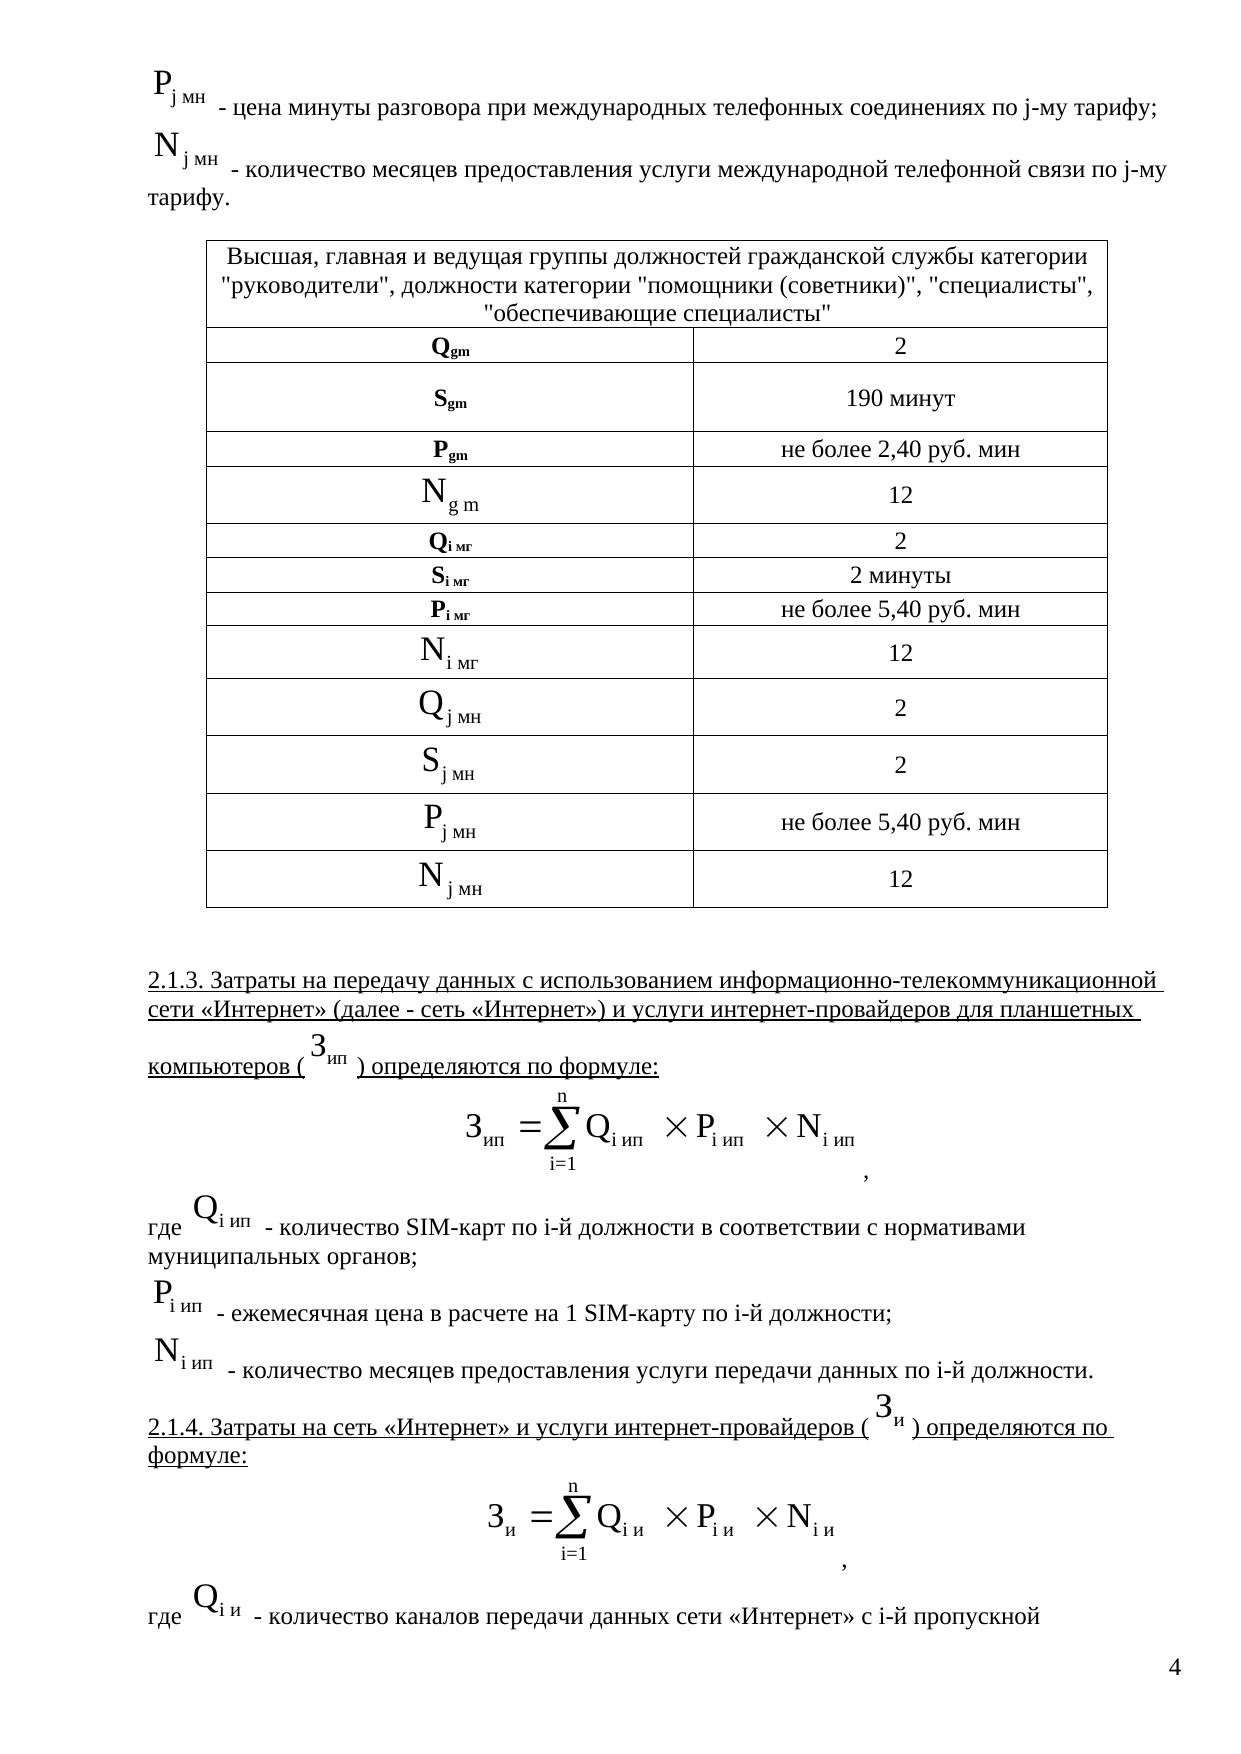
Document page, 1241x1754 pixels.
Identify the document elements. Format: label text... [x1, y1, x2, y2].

table_cell не более 5,40 руб. мин [694, 593, 1107, 625]
table_cell Qi мг [207, 524, 693, 557]
table_cell Qgm [207, 328, 693, 362]
text , [148, 1469, 1181, 1573]
table_cell [207, 794, 693, 850]
table_cell Sgm [207, 363, 693, 431]
table_cell Si мг [207, 558, 693, 592]
text - цена минуты разговора при международных телефонных соединениях по j-му тарифу; [148, 59, 1181, 121]
table_cell 2 [694, 736, 1107, 792]
table_cell 190 минут [694, 363, 1107, 431]
table_cell 2 [694, 328, 1107, 362]
table_cell [207, 851, 693, 907]
table_header Высшая, главная и ведущая группы должностей гражданской службы категории "руководители", должности категории "помощники (советники)", "специалисты", "обеспечивающие специалисты" [207, 241, 1107, 327]
table_cell 2 [694, 524, 1107, 557]
table_cell Pi мг [207, 593, 693, 625]
text - ежемесячная цена в расчете на 1 SIM-карту по i-й должности; [148, 1269, 1181, 1327]
text 2.1.4. Затраты на сеть «Интернет» и услуги интернет-провайдеров () определяются по формуле: [148, 1383, 1181, 1469]
table_cell [207, 679, 693, 735]
table_cell Pgm [207, 432, 693, 466]
table_cell [207, 626, 693, 678]
table_cell 2 [694, 679, 1107, 735]
table_cell 12 [694, 626, 1107, 678]
text - количество месяцев предоставления услуги международной телефонной связи по j-му тарифу. [148, 121, 1181, 211]
table_cell 12 [694, 851, 1107, 907]
table_cell [207, 736, 693, 792]
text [148, 1573, 1181, 1630]
text 2.1.3. Затраты на передачу данных с использованием информационно-телекоммуникационной сети «Интернет» (далее - сеть «Интернет») и услуги интернет-провайдеров для планшетных компьютеров () определяются по формуле: [148, 966, 1181, 1080]
text - количество месяцев предоставления услуги передачи данных по i-й должности. [148, 1327, 1181, 1383]
table_cell не более 5,40 руб. мин [694, 794, 1107, 850]
table_cell [207, 467, 693, 523]
table_cell 12 [694, 467, 1107, 523]
text , [148, 1080, 1181, 1184]
table_cell 2 минуты [694, 558, 1107, 592]
text где - количество SIM-карт по i-й должности в соответствии с нормативами муниципальных органов; [148, 1184, 1181, 1269]
table_cell не более 2,40 руб. мин [694, 432, 1107, 466]
